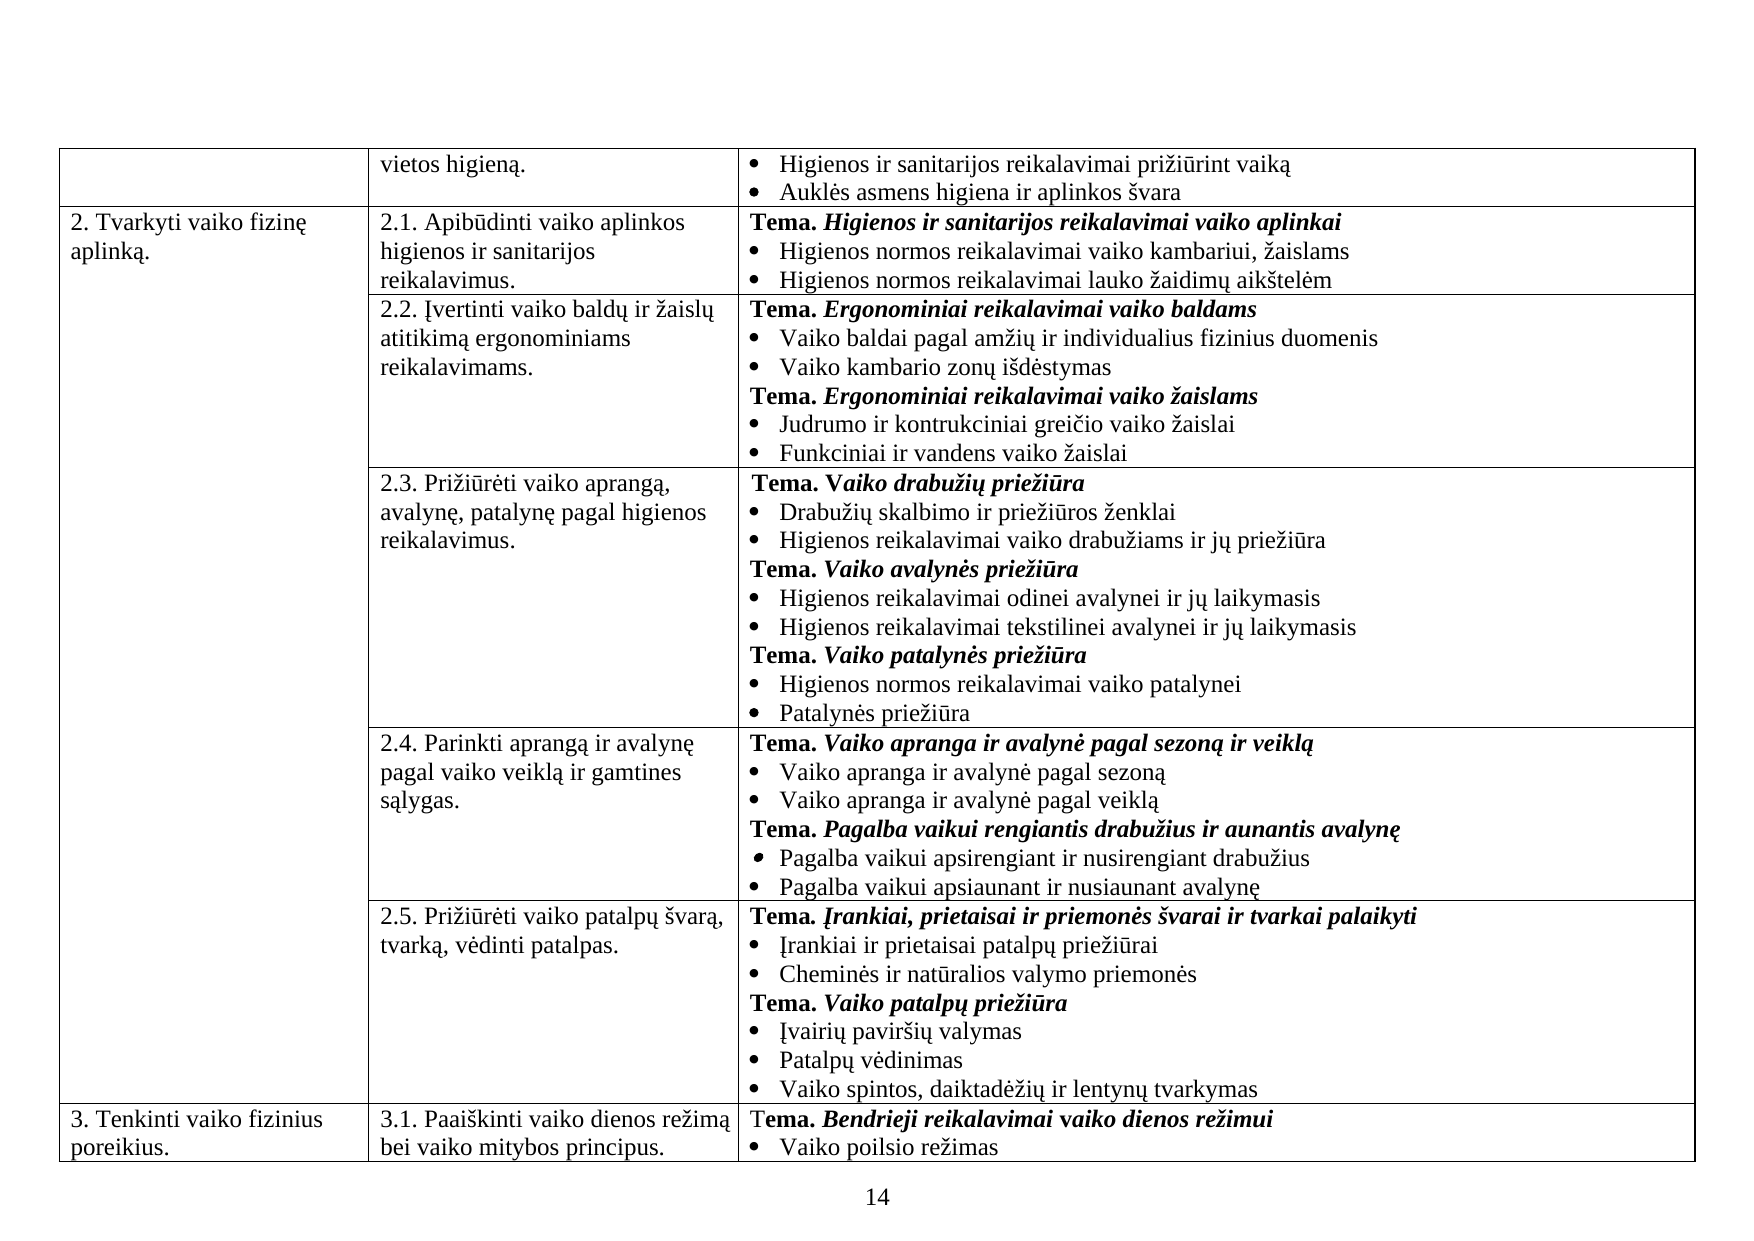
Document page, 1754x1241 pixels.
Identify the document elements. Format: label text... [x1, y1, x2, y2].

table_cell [369, 149, 738, 206]
table_cell 2.5. Prižiūrėti vaiko patalpų švarą, tvarką, vėdinti patalpas. [369, 901, 738, 1103]
table_cell 2. Tvarkyti vaiko fizinę aplinką. [60, 207, 368, 1103]
table_cell Tema. Įrankiai, prietaisai ir priemonės švarai ir tvarkai palaikyti Įrankiai ir prietaisai patalpų priežiūrai Cheminės ir natūralios valymo priemonės Tema. Vaiko patalpų priežiūra Įvairių paviršių valymas Patalpų vėdinimas Vaiko spintos, daiktadėžių ir lentynų tvarkymas [739, 901, 1694, 1103]
table_cell Tema. Higienos ir sanitarijos reikalavimai vaiko aplinkai Higienos normos reikalavimai vaiko kambariui, žaislams Higienos normos reikalavimai lauko žaidimų aikštelėm [739, 207, 1694, 293]
table_cell 2.2. Įvertinti vaiko baldų ir žaislų atitikimą ergonominiams reikalavimams. [369, 295, 738, 467]
table_cell 2.4. Parinkti aprangą ir avalynę pagal vaiko veiklą ir gamtines sąlygas. [369, 728, 738, 900]
table_cell Tema. Vaiko drabužių priežiūra Drabužių skalbimo ir priežiūros ženklai Higienos reikalavimai vaiko drabužiams ir jų priežiūra Tema. Vaiko avalynės priežiūra Higienos reikalavimai odinei avalynei ir jų laikymasis Higienos reikalavimai tekstilinei avalynei ir jų laikymasis Tema. Vaiko patalynės priežiūra Higienos normos reikalavimai vaiko patalynei Patalynės priežiūra [739, 468, 1694, 727]
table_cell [739, 1104, 1694, 1161]
table_cell 2.1. Apibūdinti vaiko aplinkos higienos ir sanitarijos reikalavimus. [369, 207, 738, 293]
table_cell Tema. Vaiko apranga ir avalynė pagal sezoną ir veiklą Vaiko apranga ir avalynė pagal sezoną Vaiko apranga ir avalynė pagal veiklą Tema. Pagalba vaikui rengiantis drabužius ir aunantis avalynę Pagalba vaikui apsirengiant ir nusirengiant drabužius Pagalba vaikui apsiaunant ir nusiaunant avalynę [739, 728, 1694, 900]
table_cell 2.3. Prižiūrėti vaiko aprangą, avalynę, patalynę pagal higienos reikalavimus. [369, 468, 738, 727]
table_cell Tema. Ergonominiai reikalavimai vaiko baldams Vaiko baldai pagal amžių ir individualius fizinius duomenis Vaiko kambario zonų išdėstymas Tema. Ergonominiai reikalavimai vaiko žaislams Judrumo ir kontrukciniai greičio vaiko žaislai Funkciniai ir vandens vaiko žaislai [739, 295, 1694, 467]
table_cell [60, 1104, 368, 1161]
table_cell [369, 1104, 738, 1161]
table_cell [739, 149, 1694, 206]
